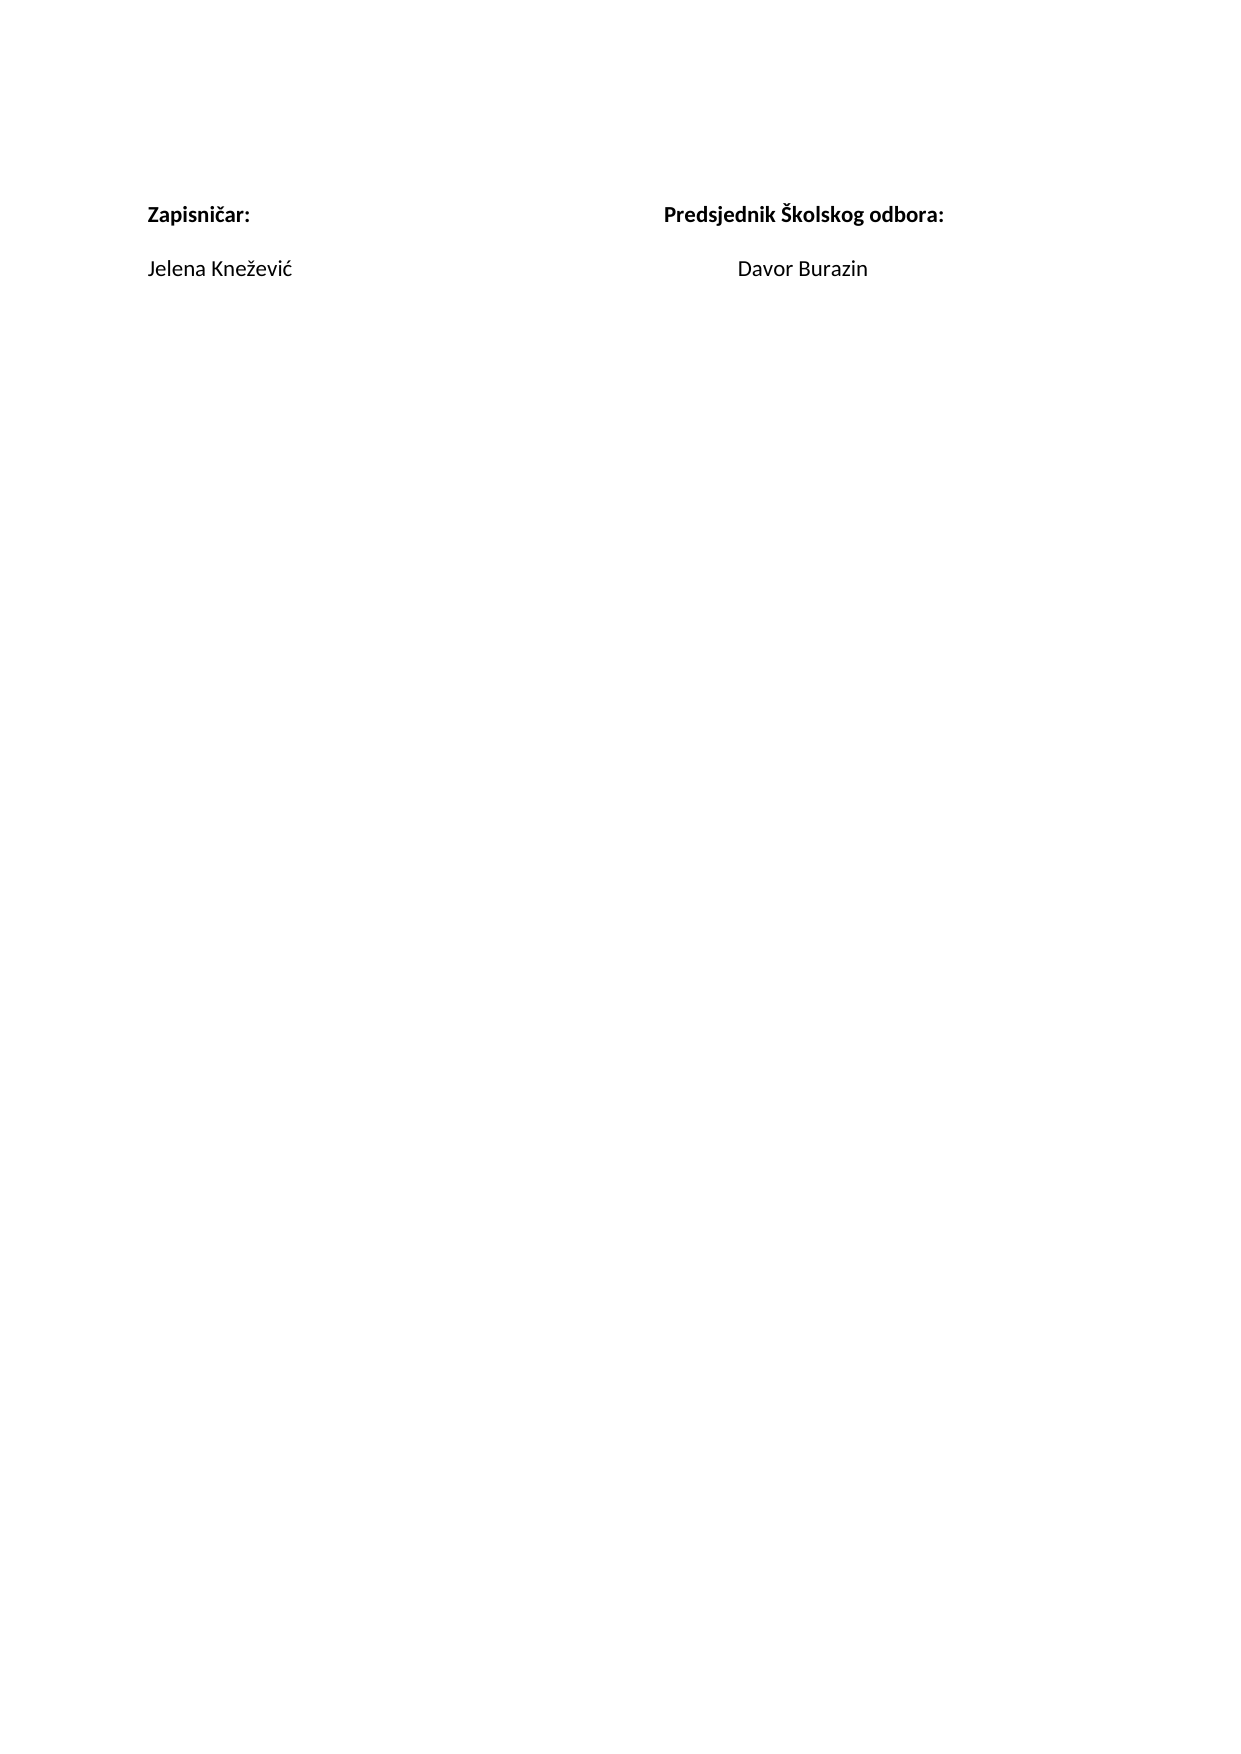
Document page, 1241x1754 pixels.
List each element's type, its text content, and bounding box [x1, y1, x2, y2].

text Zapisničar: Predsjednik Školskog odbora: [148, 201, 1093, 229]
text Jelena Knežević Davor Burazin [148, 254, 1093, 282]
